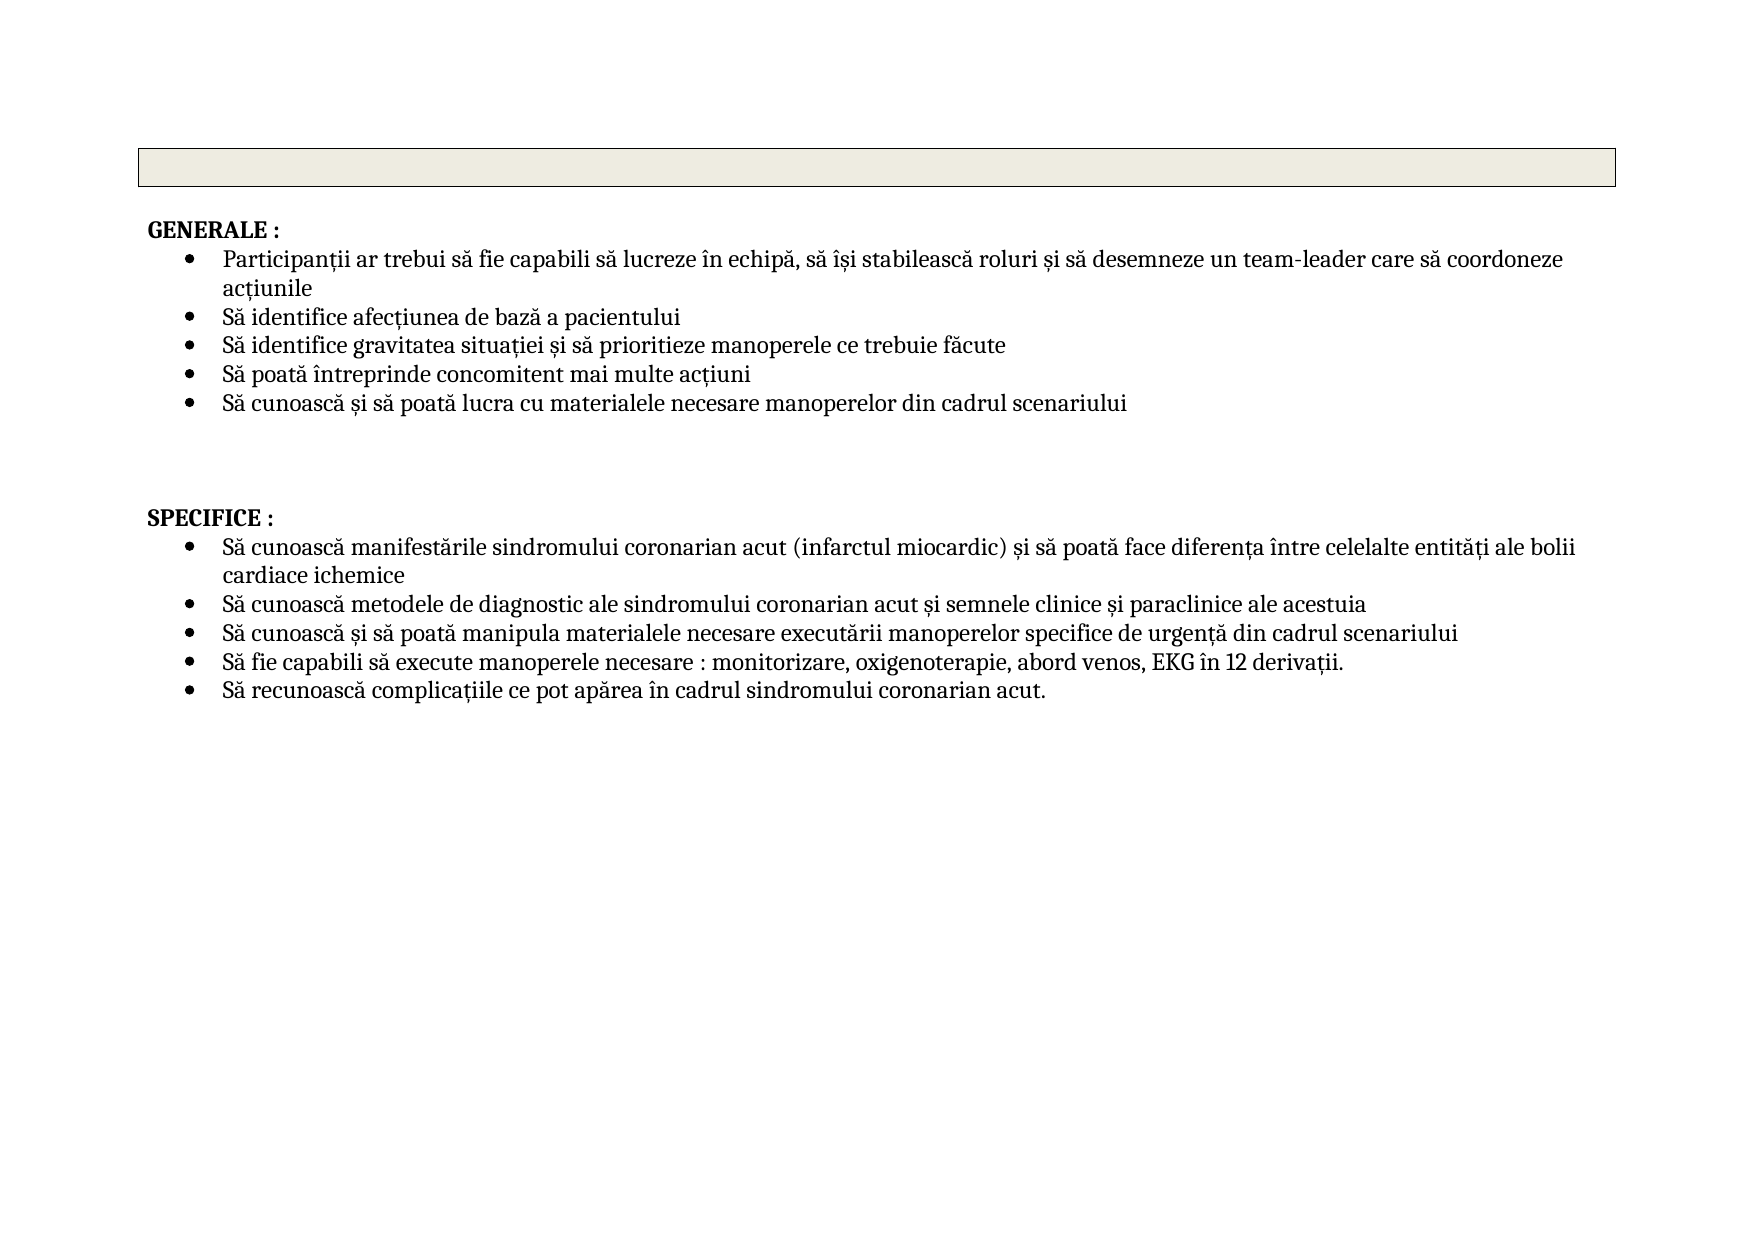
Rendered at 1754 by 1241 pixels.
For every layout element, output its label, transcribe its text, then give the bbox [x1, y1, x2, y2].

list Să cunoască și să poată lucra cu materialele necesare manoperelor din cadrul scenariului [185, 389, 1606, 417]
list Participanții ar trebui să fie capabili să lucreze în echipă, să își stabilească roluri și să desemneze un team-leader care să coordoneze acțiunile [185, 245, 1606, 302]
list Să recunoască complicațiile ce pot apărea în cadrul sindromului coronarian acut. [185, 676, 1606, 705]
text GENERALE : [148, 216, 1606, 245]
list Să cunoască și să poată manipula materialele necesare executării manoperelor specifice de urgență din cadrul scenariului [185, 619, 1606, 647]
list Să identifice afecțiunea de bază a pacientului [185, 302, 1606, 331]
list Să cunoască metodele de diagnostic ale sindromului coronarian acut și semnele clinice și paraclinice ale acestuia [185, 590, 1606, 619]
list Să poată întreprinde concomitent mai multe acțiuni [185, 360, 1606, 389]
list Să fie capabili să execute manoperele necesare : monitorizare, oxigenoterapie, abord venos, EKG în 12 derivații. [185, 647, 1606, 676]
list Să cunoască manifestările sindromului coronarian acut (infarctul miocardic) și să poată face diferența între celelalte entități ale bolii cardiace ichemice [185, 532, 1606, 590]
list Să identifice gravitatea situației și să prioritieze manoperele ce trebuie făcute [185, 331, 1606, 360]
text SPECIFICE : [148, 504, 1606, 532]
